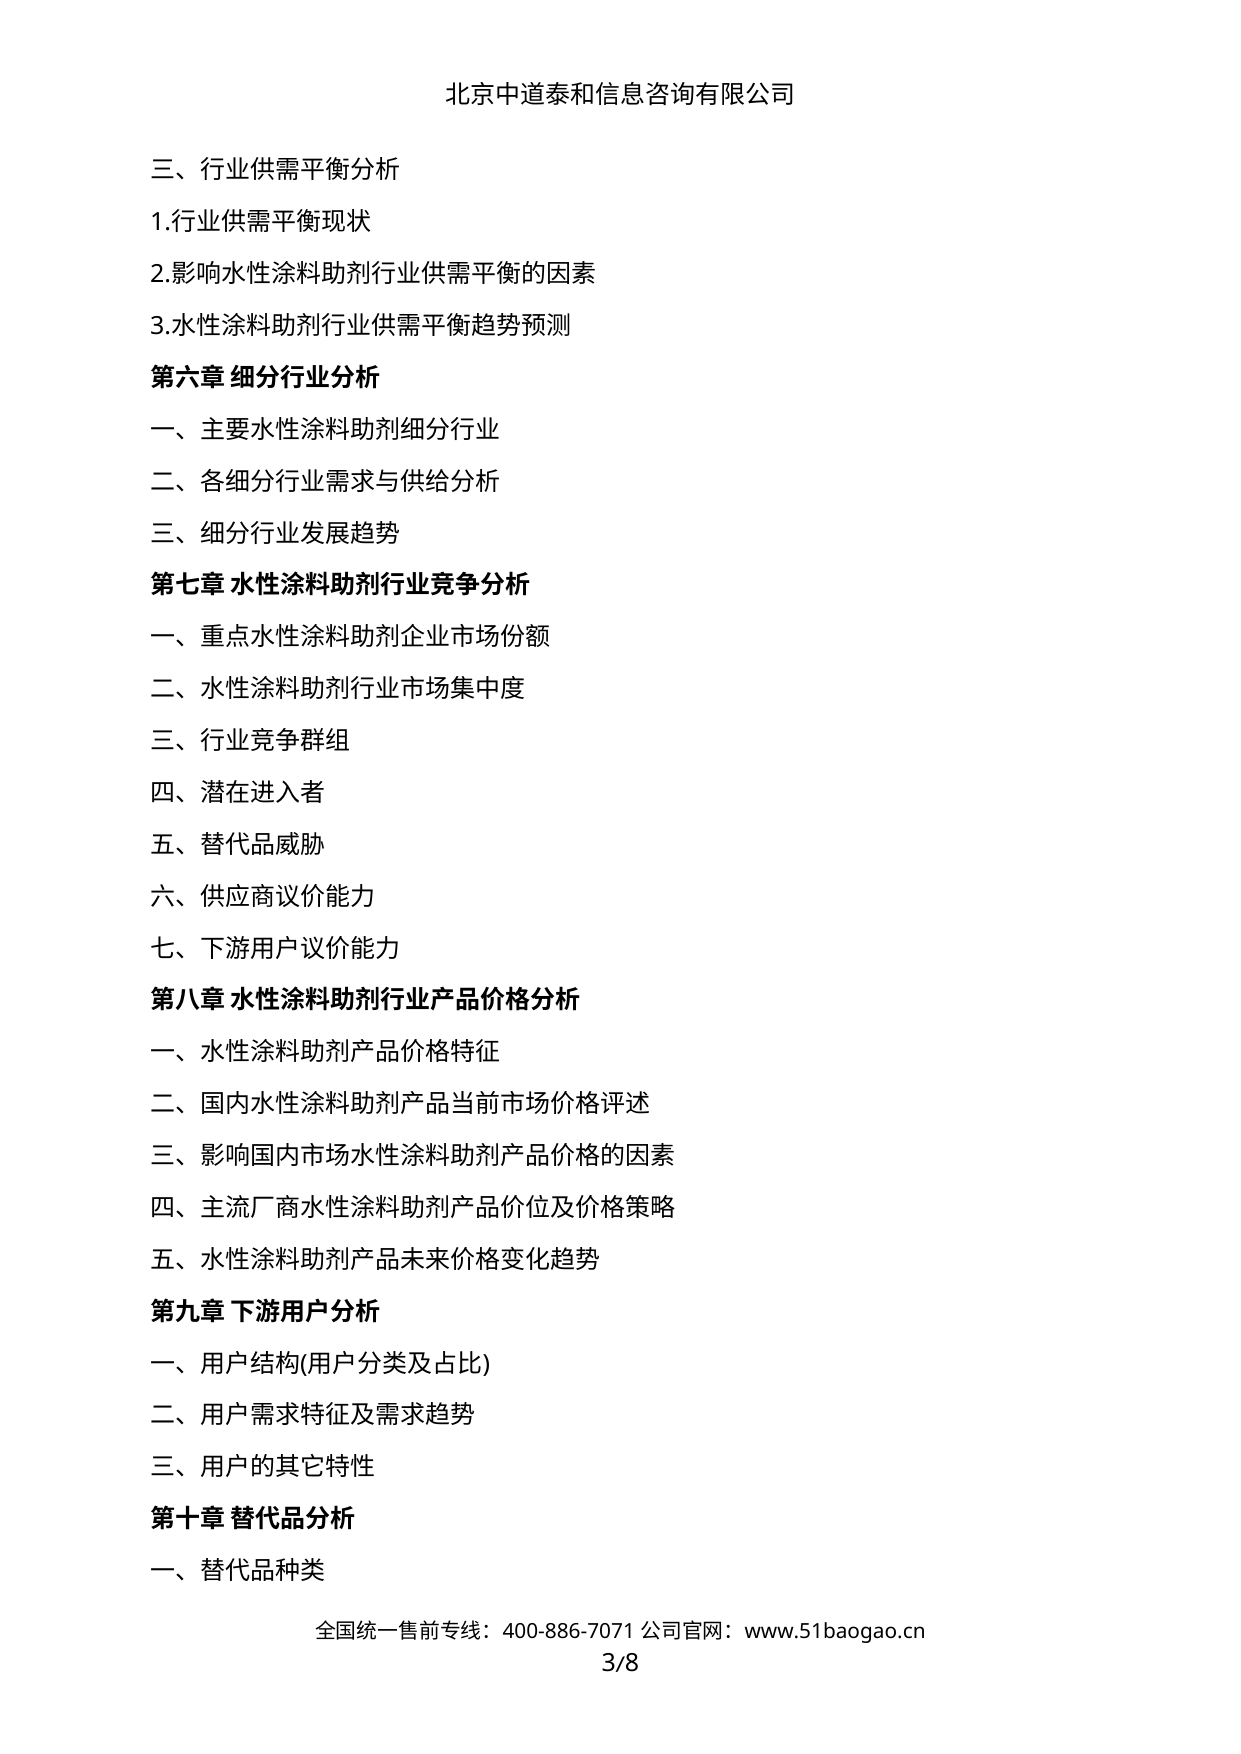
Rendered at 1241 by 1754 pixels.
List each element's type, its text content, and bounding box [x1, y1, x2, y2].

text 五、替代品威胁 [150, 824, 1090, 861]
text 第六章 细分行业分析 [150, 357, 1090, 394]
text 1.行业供需平衡现状 [150, 202, 1090, 238]
text 三、行业竞争群组 [150, 721, 1090, 757]
text 一、用户结构(用户分类及占比) [150, 1343, 1090, 1379]
text 三、用户的其它特性 [150, 1447, 1090, 1483]
text 第八章 水性涂料助剂行业产品价格分析 [150, 980, 1090, 1016]
text 二、各细分行业需求与供给分析 [150, 461, 1090, 497]
text 二、水性涂料助剂行业市场集中度 [150, 669, 1090, 705]
text 二、用户需求特征及需求趋势 [150, 1395, 1090, 1431]
text 三、影响国内市场水性涂料助剂产品价格的因素 [150, 1136, 1090, 1172]
text 三、细分行业发展趋势 [150, 513, 1090, 549]
text 六、供应商议价能力 [150, 876, 1090, 912]
text 2.影响水性涂料助剂行业供需平衡的因素 [150, 254, 1090, 290]
text 五、水性涂料助剂产品未来价格变化趋势 [150, 1239, 1090, 1276]
text 3.水性涂料助剂行业供需平衡趋势预测 [150, 306, 1090, 342]
text 第九章 下游用户分析 [150, 1291, 1090, 1327]
text 一、水性涂料助剂产品价格特征 [150, 1032, 1090, 1068]
text 三、行业供需平衡分析 [150, 150, 1090, 186]
text 二、国内水性涂料助剂产品当前市场价格评述 [150, 1084, 1090, 1120]
text 一、重点水性涂料助剂企业市场份额 [150, 617, 1090, 653]
text 四、主流厂商水性涂料助剂产品价位及价格策略 [150, 1187, 1090, 1224]
text 一、替代品种类 [150, 1551, 1090, 1587]
text 七、下游用户议价能力 [150, 928, 1090, 964]
text 四、潜在进入者 [150, 772, 1090, 809]
text 第七章 水性涂料助剂行业竞争分析 [150, 565, 1090, 601]
text 第十章 替代品分析 [150, 1499, 1090, 1535]
text 一、主要水性涂料助剂细分行业 [150, 409, 1090, 446]
